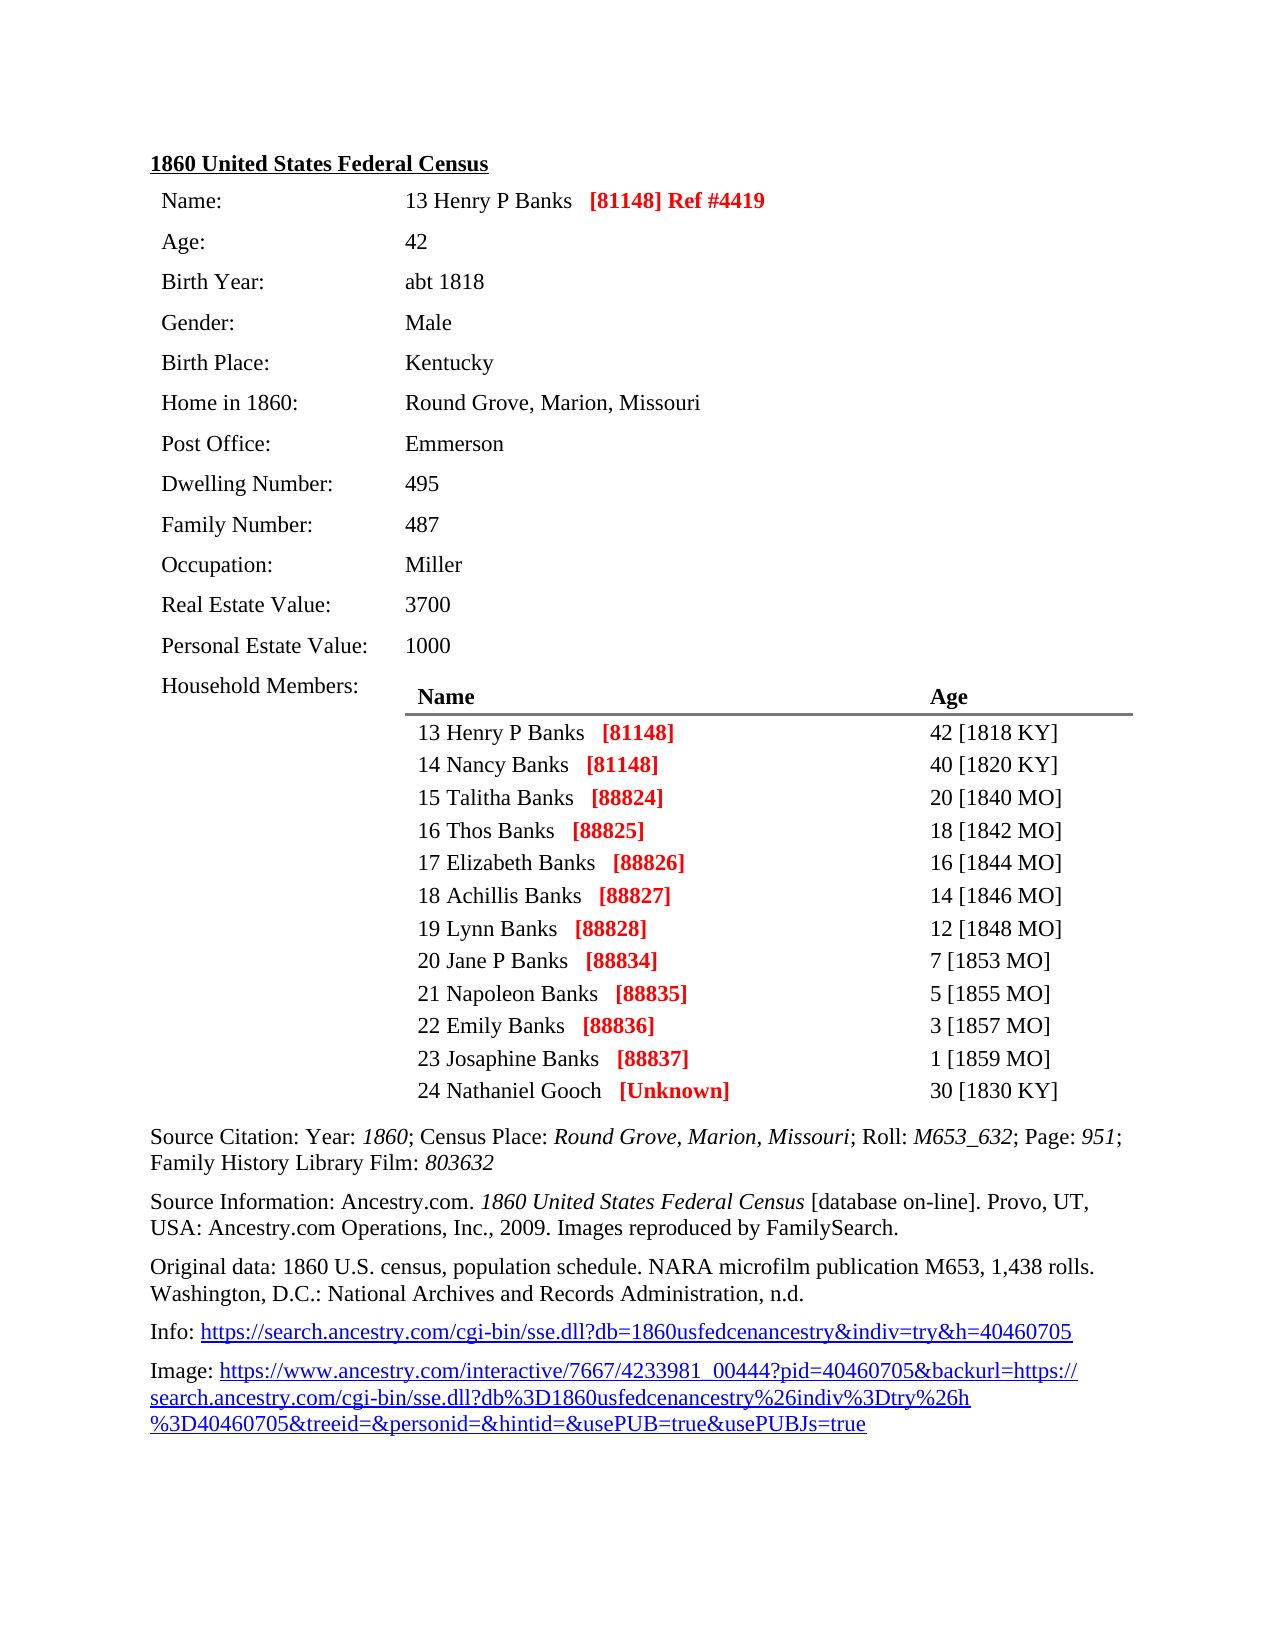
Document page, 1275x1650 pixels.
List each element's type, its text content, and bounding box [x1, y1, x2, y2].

table_cell Birth Place: [149, 338, 392, 378]
text Original data: 1860 U.S. census, population schedule. NARA microfilm publication M653, 1,438 rolls. Washington, D.C.: National Archives and Records Administration, n.d. [150, 1253, 1125, 1306]
table_cell Dwelling Number: [149, 459, 392, 500]
table_cell Male [392, 298, 1145, 338]
table_cell Family Number: [149, 500, 392, 540]
table_cell [392, 661, 1145, 1110]
table_header 13 Henry P Banks [81148] Ref #4419 [392, 176, 1145, 217]
table_cell Personal Estate Value: [149, 621, 392, 661]
table_cell Age: [149, 217, 392, 257]
text Info: https://search.ancestry.com/cgi-bin/sse.dll?db=1860usfedcenancestry&indiv=try&h=40460705 [150, 1318, 1125, 1345]
text Image: https://www.ancestry.com/interactive/7667/4233981_00444?pid=40460705&backurl=https://search.ancestry.com/cgi-bin/sse.dll?db%3D1860usfedcenancestry%26indiv%3Dtry%26h%3D40460705&treeid=&personid=&hintid=&usePUB=true&usePUBJs=true [150, 1357, 1125, 1436]
text Source Citation: Year: 1860; Census Place: Round Grove, Marion, Missouri; Roll: M653_632; Page: 951; Family History Library Film: 803632 [150, 1123, 1125, 1176]
table_cell Occupation: [149, 540, 392, 581]
table_cell Kentucky [392, 338, 1145, 378]
table_cell Gender: [149, 298, 392, 338]
table_cell abt 1818 [392, 257, 1145, 298]
text 1860 United States Federal Census [150, 150, 1125, 176]
table_cell 3700 [392, 581, 1145, 621]
table_cell Round Grove, Marion, Missouri [392, 379, 1145, 419]
table_cell Household Members: [149, 661, 392, 1110]
table_cell Real Estate Value: [149, 581, 392, 621]
table_cell Emmerson [392, 419, 1145, 459]
table_cell Birth Year: [149, 257, 392, 298]
table_cell 1000 [392, 621, 1145, 661]
table_cell Home in 1860: [149, 379, 392, 419]
table_cell 42 [392, 217, 1145, 257]
table_cell Miller [392, 540, 1145, 581]
table_cell 487 [392, 500, 1145, 540]
table_cell Post Office: [149, 419, 392, 459]
table_header Name: [149, 176, 392, 217]
table_cell 495 [392, 459, 1145, 500]
text Source Information: Ancestry.com. 1860 United States Federal Census [database on-line]. Provo, UT, USA: Ancestry.com Operations, Inc., 2009. Images reproduced by FamilySearch. [150, 1188, 1125, 1241]
